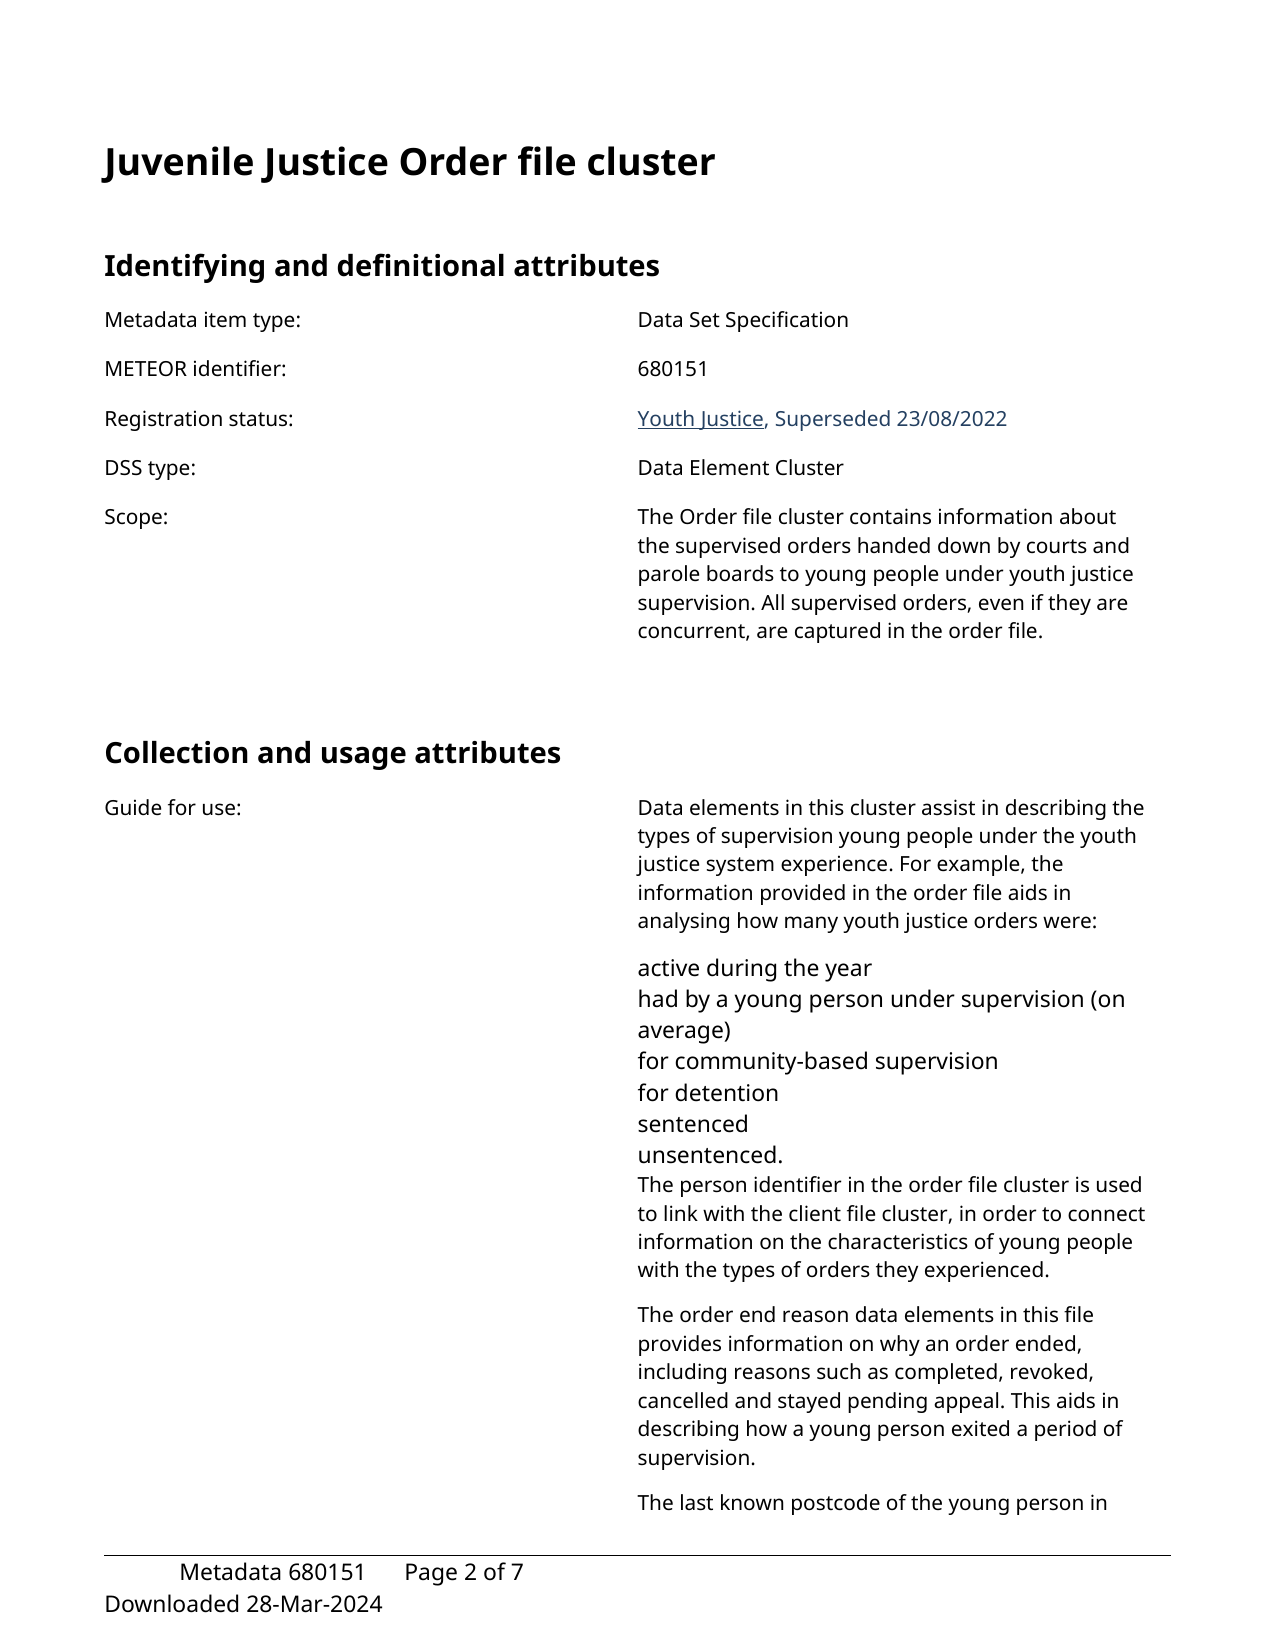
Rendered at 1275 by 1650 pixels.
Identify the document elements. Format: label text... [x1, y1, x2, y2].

table_cell The Order file cluster contains information about the supervised orders handed down by courts and parole boards to young people under youth justice supervision. All supervised orders, even if they are concurrent, are captured in the order file. [626, 492, 1159, 655]
table_header Identifying and definitional attributes [93, 199, 1159, 295]
table_cell Scope: [93, 492, 626, 655]
table_cell Registration status: [93, 394, 626, 443]
table_header Collection and usage attributes [93, 686, 1159, 782]
table_cell Youth Justice, Superseded 23/08/2022 [626, 394, 1159, 443]
table_cell METEOR identifier: [93, 344, 626, 393]
table_cell Guide for use: [93, 782, 626, 1527]
table_cell 680151 [626, 344, 1159, 393]
table_cell DSS type: [93, 443, 626, 492]
table_cell Data Element Cluster [626, 443, 1159, 492]
table_cell Metadata item type: [93, 295, 626, 344]
subtitle Juvenile Justice Order file cluster [104, 135, 1171, 186]
table_cell Data Set Specification [626, 295, 1159, 344]
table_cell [626, 782, 1159, 1527]
